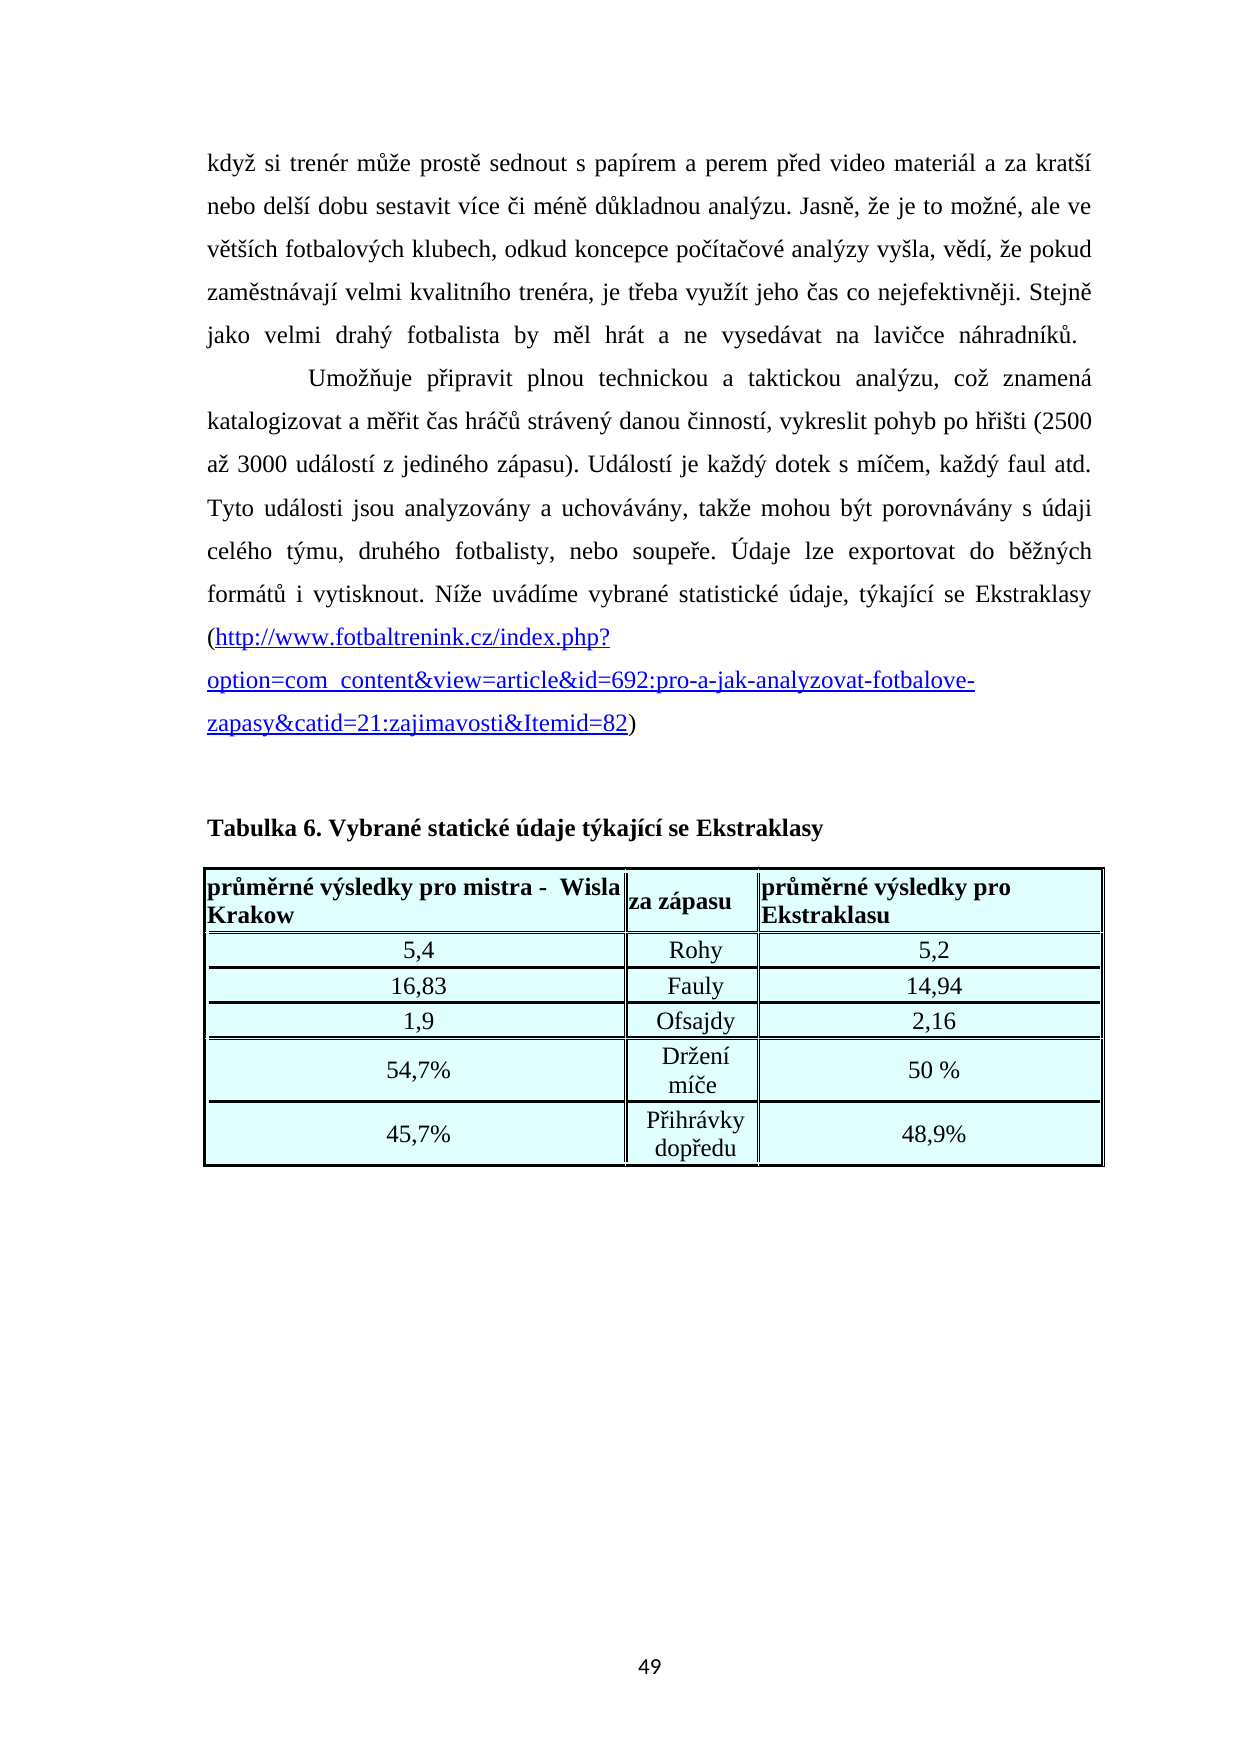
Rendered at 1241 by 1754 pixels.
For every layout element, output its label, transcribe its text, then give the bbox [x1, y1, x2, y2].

table_cell Přihrávky dopředu [626, 1103, 759, 1164]
table_cell Rohy [628, 934, 757, 966]
table_cell 48,9% [759, 1100, 1101, 1164]
table_cell Fauly [628, 969, 757, 1001]
text Tabulka 6. Vybrané statické údaje týkající se Ekstraklasy [207, 813, 1092, 842]
table_header průměrné výsledky pro Ekstraklasu [759, 870, 1101, 931]
table_cell Držení míče [628, 1040, 757, 1100]
table_cell 1,9 [206, 1001, 624, 1036]
table_cell 5,2 [759, 931, 1103, 966]
table_cell 2,16 [760, 1001, 1101, 1036]
table_cell 5,4 [205, 931, 626, 966]
table_header průměrné výsledky pro mistra - Wisla Krakow [206, 869, 626, 931]
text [207, 148, 1092, 737]
table_cell 16,83 [206, 966, 624, 1001]
table_cell Ofsajdy [628, 1004, 757, 1036]
table_cell 14,94 [760, 966, 1101, 1001]
table_cell 50 % [760, 1036, 1102, 1100]
table_header za zápasu [626, 870, 759, 931]
table_cell 45,7% [206, 1100, 626, 1164]
table_cell 54,7% [206, 1036, 624, 1100]
